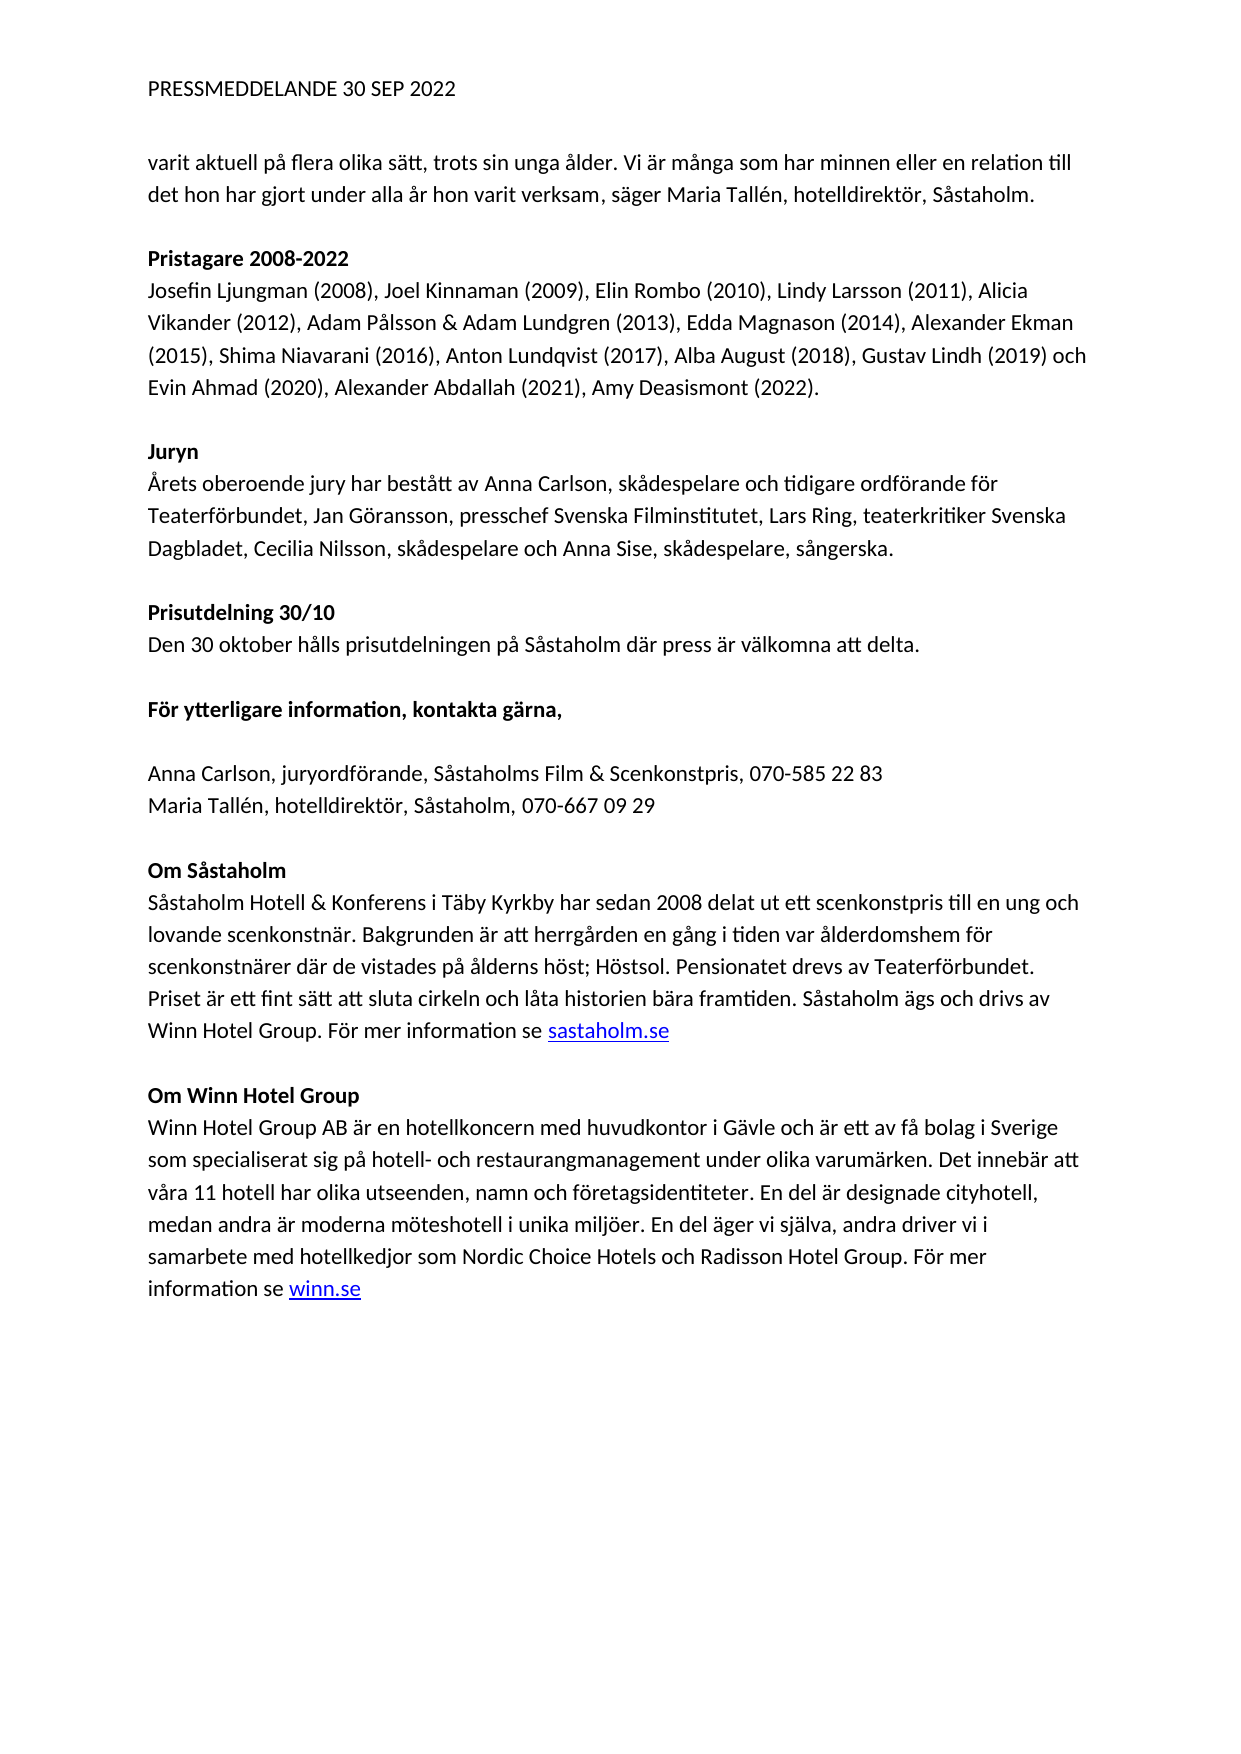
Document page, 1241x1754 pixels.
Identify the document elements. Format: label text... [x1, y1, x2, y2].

text Maria Tallén, hotelldirektör, Såstaholm, 070-667 09 29 [148, 791, 1093, 819]
text Årets oberoende jury har bestått av Anna Carlson, skådespelare och tidigare ordförande för Teaterförbundet, Jan Göransson, presschef Svenska Filminstitutet, Lars Ring, teaterkritiker Svenska Dagbladet, Cecilia Nilsson, skådespelare och Anna Sise, skådespelare, sångerska. Prisutdelning 30/10 [148, 469, 1093, 626]
text Juryn [148, 437, 1093, 465]
text Anna Carlson, juryordförande, Såstaholms Film & Scenkonstpris, 070-585 22 83 [148, 759, 1093, 787]
text Såstaholm Hotell & Konferens i Täby Kyrkby har sedan 2008 delat ut ett scenkonstpris till en ung och lovande scenkonstnär. Bakgrunden är att herrgården en gång i tiden var ålderdomshem för scenkonstnärer där de vistades på ålderns höst; Höstsol. Pensionatet drevs av Teaterförbundet. Priset är ett fint sätt att sluta cirkeln och låta historien bära framtiden. Såstaholm ägs och drivs av Winn Hotel Group. För mer information se sastaholm.se [148, 888, 1093, 1045]
text Den 30 oktober hålls prisutdelningen på Såstaholm där press är välkomna att delta. För ytterligare information, kontakta gärna, [148, 630, 1093, 723]
text Om Winn Hotel Group [148, 1081, 1093, 1109]
text Pristagare 2008-2022 Josefin Ljungman (2008), Joel Kinnaman (2009), Elin Rombo (2010), Lindy Larsson (2011), Alicia Vikander (2012), Adam Pålsson & Adam Lundgren (2013), Edda Magnason (2014), Alexander Ekman (2015), Shima Niavarani (2016), Anton Lundqvist (2017), Alba August (2018), Gustav Lindh (2019) och Evin Ahmad (2020), Alexander Abdallah (2021), Amy Deasismont (2022). [148, 244, 1093, 401]
text Om Såstaholm [148, 856, 1093, 884]
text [148, 148, 1093, 208]
text Winn Hotel Group AB är en hotellkoncern med huvudkontor i Gävle och är ett av få bolag i Sverige som specialiserat sig på hotell- och restaurangmanagement under olika varumärken. Det innebär att våra 11 hotell har olika utseenden, namn och företagsidentiteter. En del är designade cityhotell, medan andra är moderna möteshotell i unika miljöer. En del äger vi själva, andra driver vi i samarbete med hotellkedjor som Nordic Choice Hotels och Radisson Hotel Group. För mer information se winn.se [148, 1113, 1093, 1302]
